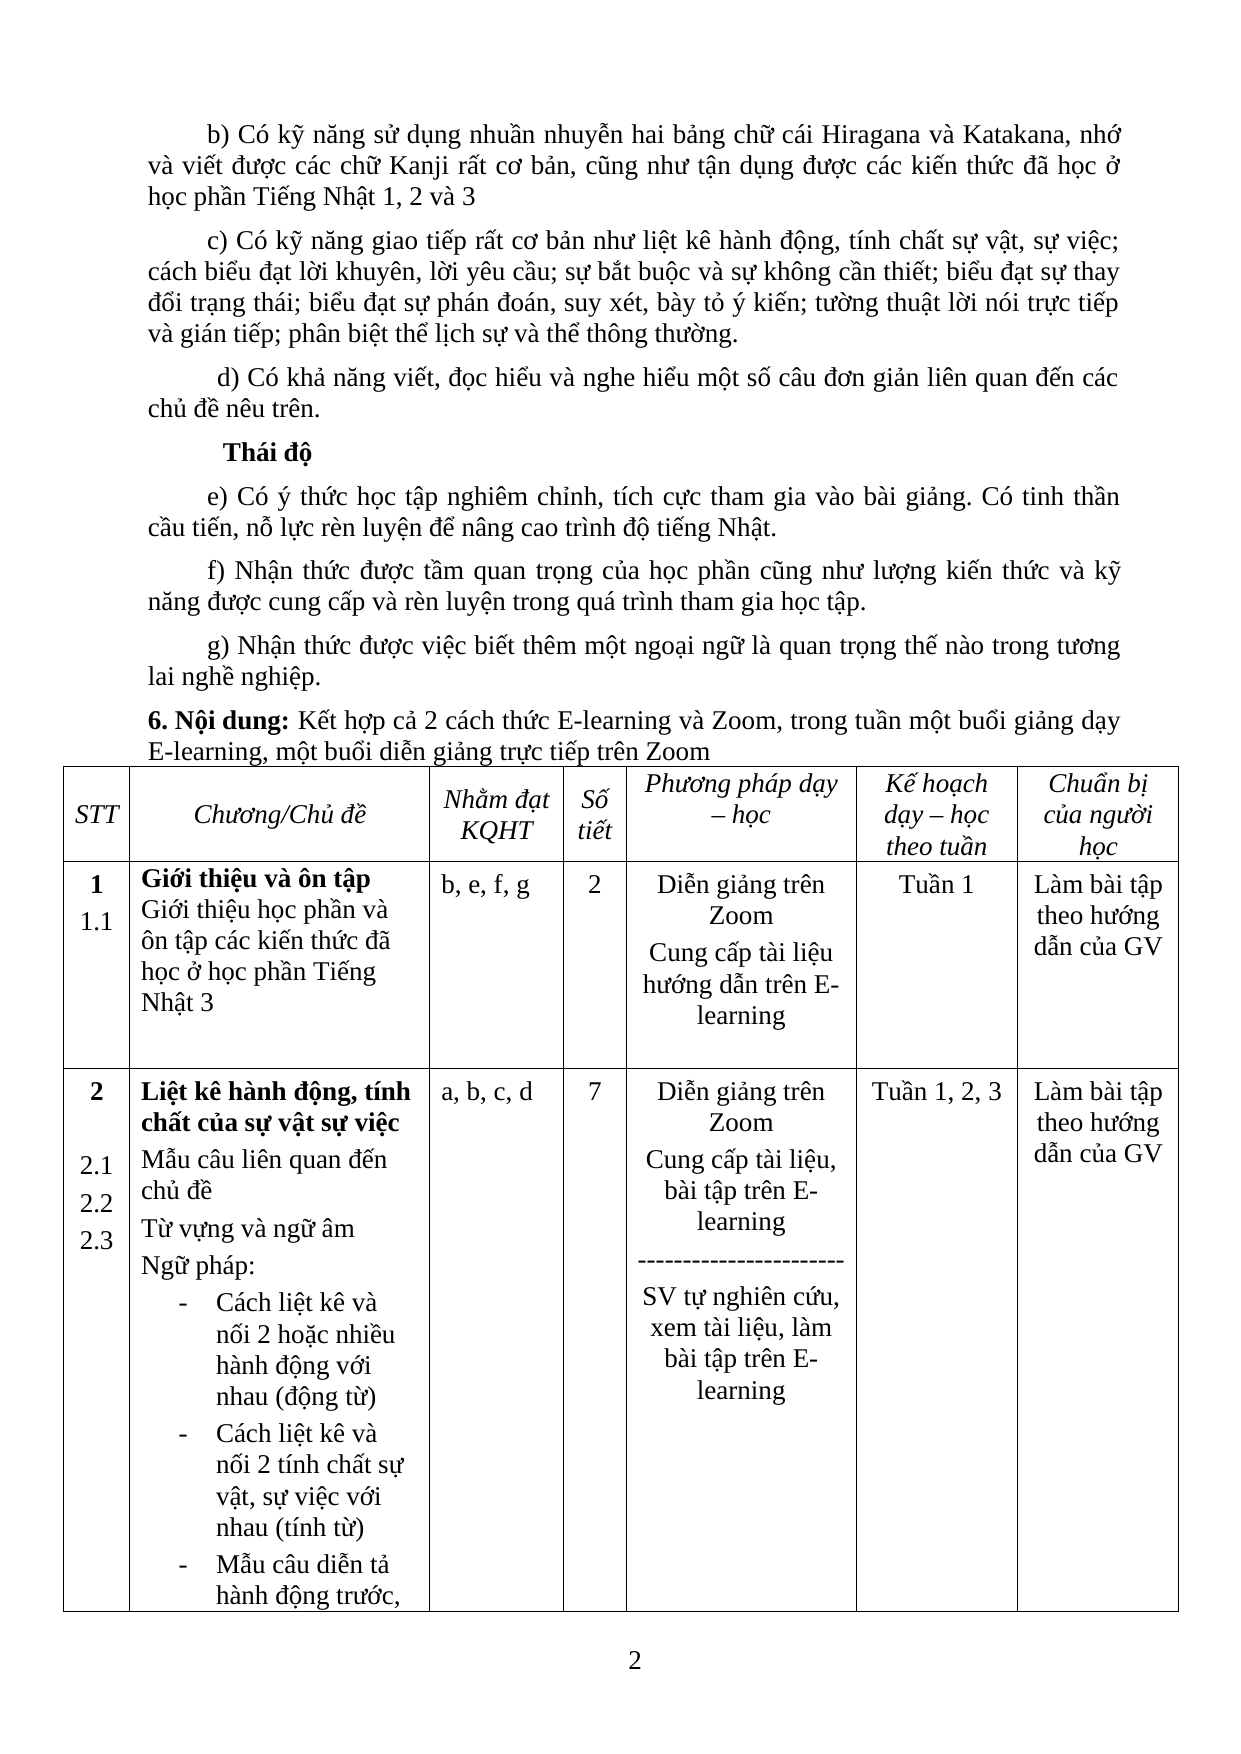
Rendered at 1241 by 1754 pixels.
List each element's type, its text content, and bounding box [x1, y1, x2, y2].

table_header Số tiết [564, 767, 626, 861]
text c) Có kỹ năng giao tiếp rất cơ bản như liệt kê hành động, tính chất sự vật, sự việc; cách biểu đạt lời khuyên, lời yêu cầu; sự bắt buộc và sự không cần thiết; biểu đạt sự thay đổi trạng thái; biểu đạt sự phán đoán, suy xét, bày tỏ ý kiến; tường thuật lời nói trực tiếp và gián tiếp; phân biệt thể lịch sự và thể thông thường. [148, 224, 1122, 349]
table_header Nhằm đạt KQHT [430, 767, 563, 861]
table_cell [627, 1069, 856, 1611]
text Thái độ [148, 436, 1122, 467]
table_header Phương pháp dạy – học [627, 767, 856, 861]
table_cell Tuần 1, 2, 3 [857, 1069, 1017, 1611]
table_cell Làm bài tập theo hướng dẫn của GV [1018, 862, 1178, 1067]
table_cell 1 1.1 [64, 862, 129, 1067]
table_cell Giới thiệu và ôn tập Giới thiệu học phần và ôn tập các kiến thức đã học ở học phần Tiếng Nhật 3 [130, 862, 429, 1067]
text e) Có ý thức học tập nghiêm chỉnh, tích cực tham gia vào bài giảng. Có tinh thần cầu tiến, nỗ lực rèn luyện để nâng cao trình độ tiếng Nhật. [148, 479, 1122, 542]
table_cell b, e, f, g [430, 862, 563, 1067]
table_header STT [64, 767, 129, 861]
table_cell Diễn giảng trên Zoom Cung cấp tài liệu hướng dẫn trên E-learning [627, 862, 856, 1067]
table_cell 2 [564, 862, 626, 1067]
table_cell a, b, c, d [430, 1069, 563, 1611]
text 6. Nội dung: Kết hợp cả 2 cách thức E-learning và Zoom, trong tuần một buổi giảng dạy E-learning, một buổi diễn giảng trực tiếp trên Zoom [148, 704, 1122, 766]
table_cell 2 2.1 2.2 2.3 [64, 1069, 129, 1611]
text b) Có kỹ năng sử dụng nhuần nhuyễn hai bảng chữ cái Hiragana và Katakana, nhớ và viết được các chữ Kanji rất cơ bản, cũng như tận dụng được các kiến thức đã học ở học phần Tiếng Nhật 1, 2 và 3 [148, 118, 1122, 212]
text d) Có khả năng viết, đọc hiểu và nghe hiểu một số câu đơn giản liên quan đến các chủ đề nêu trên. [148, 361, 1122, 423]
table_header Chương/Chủ đề [130, 767, 429, 861]
table_cell 7 [564, 1069, 626, 1611]
text g) Nhận thức được việc biết thêm một ngoại ngữ là quan trọng thế nào trong tương lai nghề nghiệp. [148, 629, 1122, 691]
table_cell Tuần 1 [857, 862, 1017, 1067]
table_header Kế hoạch dạy – học theo tuần [857, 767, 1017, 861]
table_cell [1018, 1069, 1178, 1611]
text f) Nhận thức được tầm quan trọng của học phần cũng như lượng kiến thức và kỹ năng được cung cấp và rèn luyện trong quá trình tham gia học tập. [148, 554, 1122, 617]
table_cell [130, 1069, 429, 1611]
table_header Chuẩn bị của người học [1018, 767, 1178, 861]
